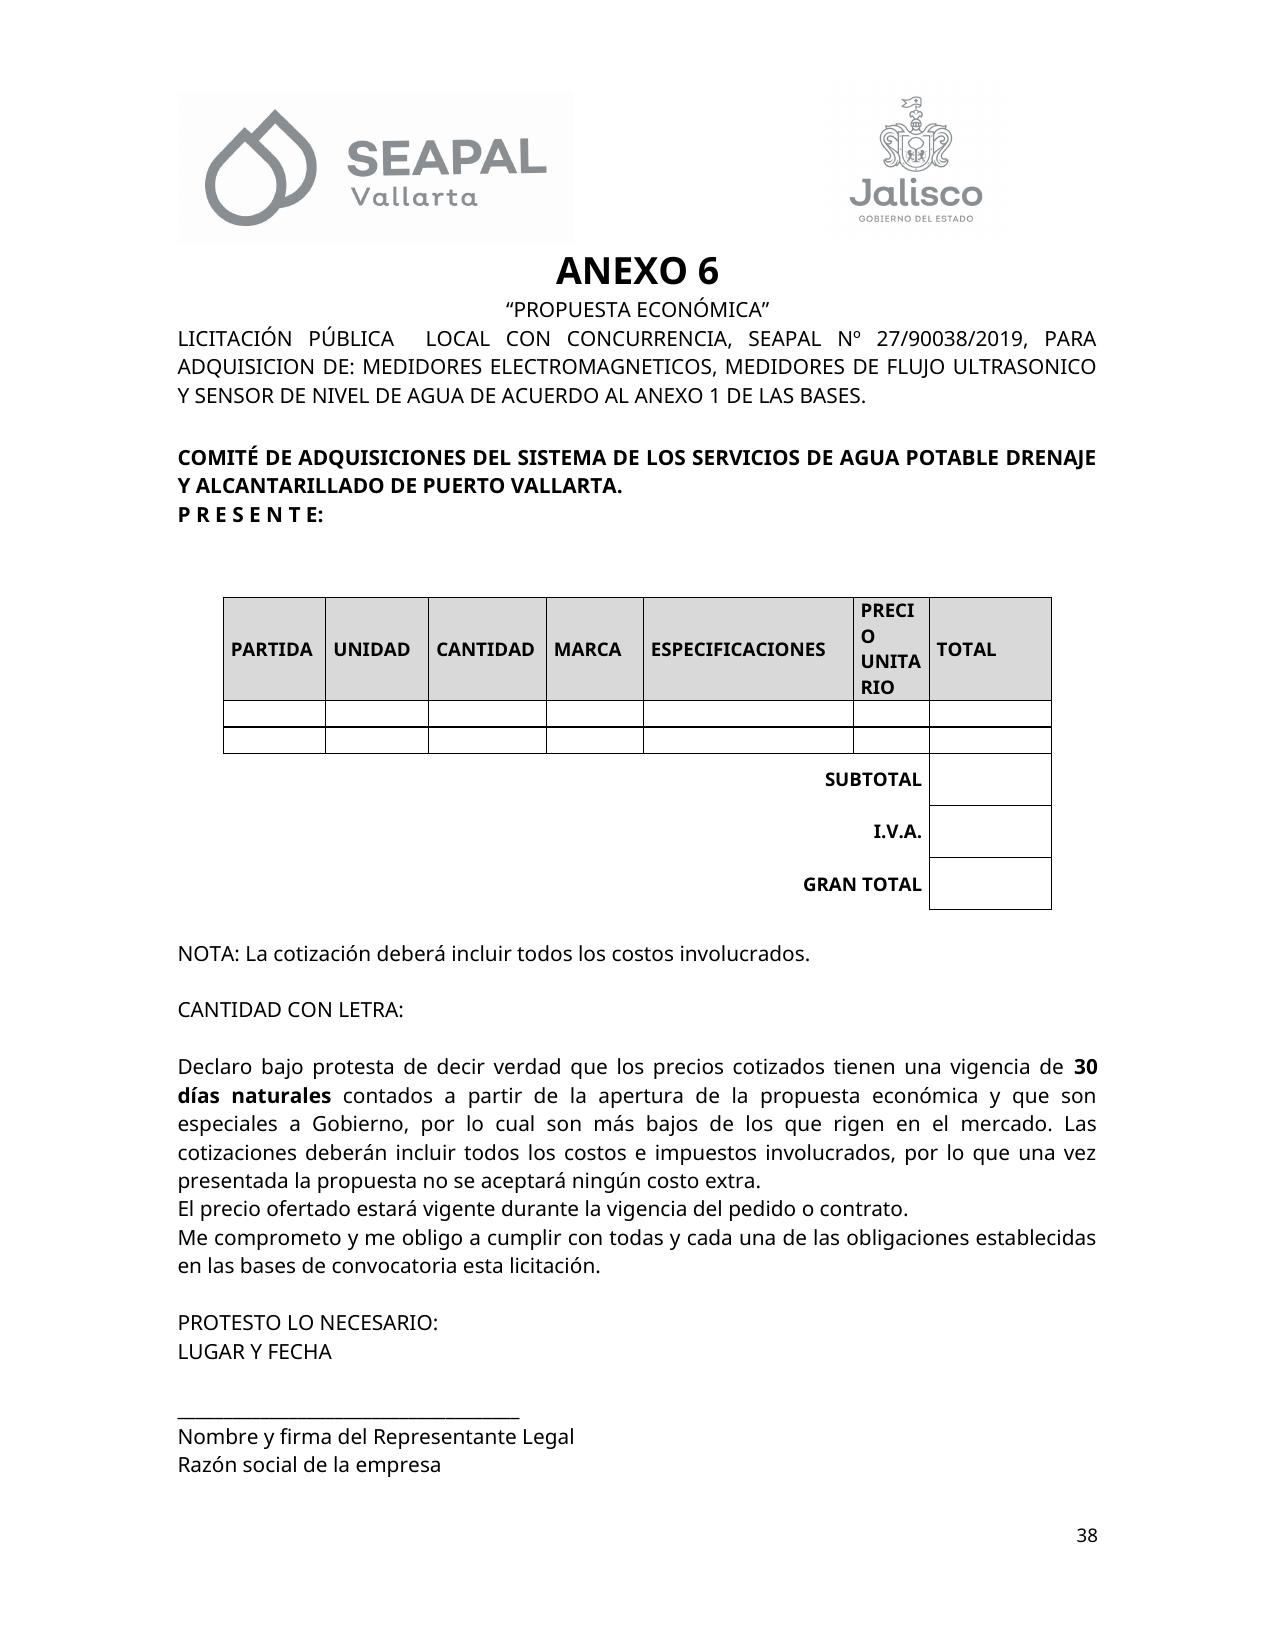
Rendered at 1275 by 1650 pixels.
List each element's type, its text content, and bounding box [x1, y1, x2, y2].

table_cell [547, 701, 643, 726]
table_cell [644, 701, 853, 726]
table_header MARCA [547, 598, 643, 700]
table_cell [930, 701, 1051, 726]
table_cell SUBTOTAL [223, 754, 929, 805]
table_cell [224, 728, 325, 753]
table_cell [930, 754, 1051, 805]
text CANTIDAD CON LETRA: [177, 996, 1098, 1024]
text PROTESTO LO NECESARIO: [177, 1308, 1098, 1337]
text Razón social de la empresa [177, 1451, 1098, 1479]
table_cell I.V.A. [223, 805, 929, 857]
text Me comprometo y me obligo a cumplir con todas y cada una de las obligaciones establecidas en las bases de convocatoria esta licitación. [177, 1223, 1098, 1280]
text Nombre y firma del Representante Legal [177, 1422, 1098, 1451]
table_cell [854, 701, 929, 726]
table_header precio uNITARIO [854, 598, 929, 700]
table_cell GRAN TOTAL [223, 857, 929, 909]
table_header UNIDAD [326, 598, 428, 700]
text _____________________________________ [177, 1394, 1098, 1422]
table_cell [930, 858, 1051, 909]
table_cell [930, 728, 1051, 753]
table_cell [429, 701, 546, 726]
text LUGAR Y FECHA [177, 1337, 1098, 1365]
text ANEXO 6 [177, 244, 1098, 295]
table_cell [854, 728, 929, 753]
text COMITÉ DE ADQUISICIONES DEL SISTEMA DE LOS SERVICIOS DE AGUA POTABLE DRENAJE Y ALCANTARILLADO DE PUERTO VALLARTA. [177, 443, 1098, 500]
text “PROPUESTA ECONÓMICA” [177, 295, 1098, 324]
table_cell [326, 728, 428, 753]
table_header TOTAL [930, 598, 1051, 700]
picture [177, 91, 574, 245]
table_cell [547, 728, 643, 753]
picture [817, 73, 1015, 245]
text LICITACIÓN PÚBLICA LOCAL CON CONCURRENCIA, SEAPAL Nº 27/90038/2019, PARA ADQUISICION DE: MEDIDORES ELECTROMAGNETICOS, MEDIDORES DE FLUJO ULTRASONICO Y SENSOR DE NIVEL DE AGUA DE ACUERDO AL ANEXO 1 DE LAS BASES. [177, 324, 1098, 409]
table_header Cantidad [429, 598, 546, 700]
table_cell [326, 701, 428, 726]
text NOTA: La cotización deberá incluir todos los costos involucrados. [177, 939, 1098, 967]
text P R E S E N T E: [177, 500, 1098, 528]
text El precio ofertado estará vigente durante la vigencia del pedido o contrato. [177, 1194, 1098, 1223]
table_cell [224, 701, 325, 726]
table_cell [930, 806, 1051, 857]
table_header Partida [224, 598, 325, 700]
table_header ESPECIFICACIONES [644, 598, 853, 700]
table_cell [644, 728, 853, 753]
text Declaro bajo protesta de decir verdad que los precios cotizados tienen una vigencia de 30 días naturales contados a partir de la apertura de la propuesta económica y que son especiales a Gobierno, por lo cual son más bajos de los que rigen en el mercado. Las cotizaciones deberán incluir todos los costos e impuestos involucrados, por lo que una vez presentada la propuesta no se aceptará ningún costo extra. [177, 1052, 1098, 1194]
table_cell [429, 728, 546, 753]
